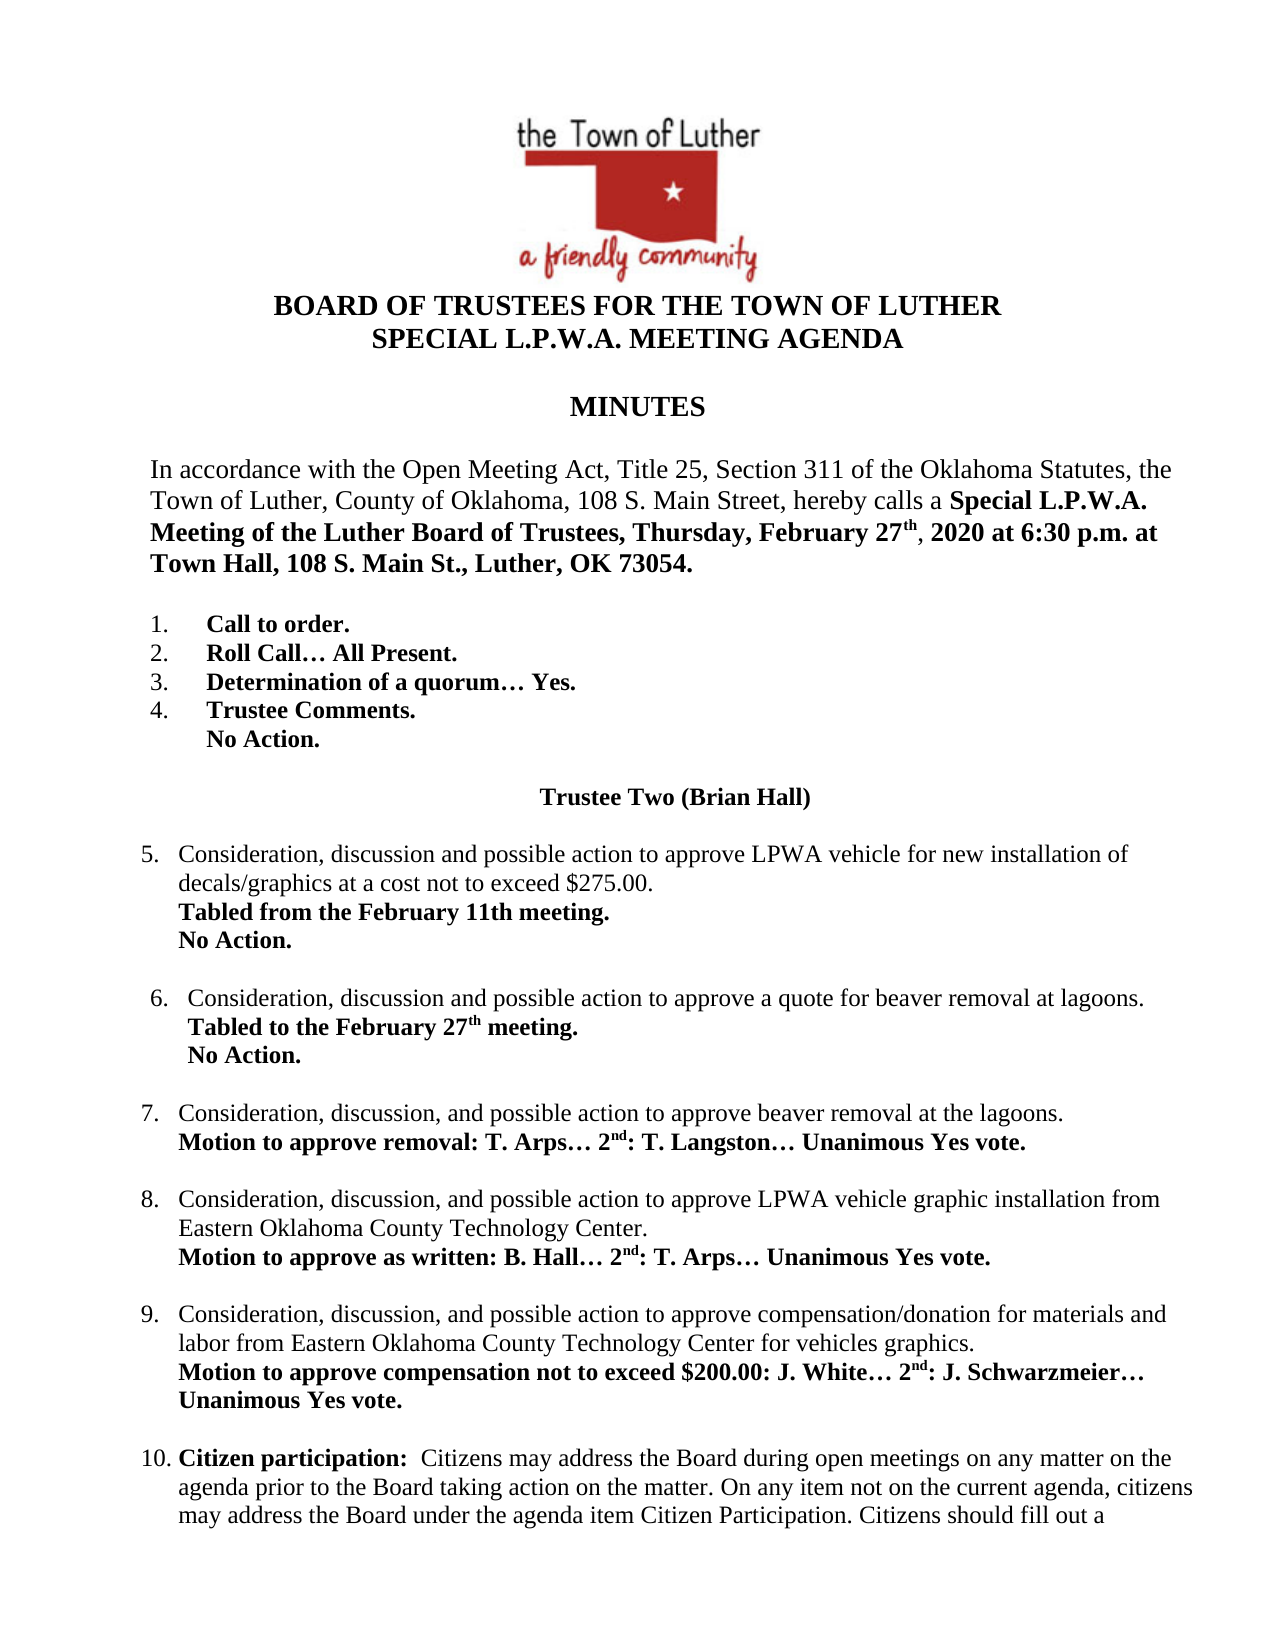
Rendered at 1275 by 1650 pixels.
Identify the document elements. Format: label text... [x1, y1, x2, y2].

list In accordance with the Open Meeting Act, Title 25, Section 311 of the Oklahoma Statutes, the Town of Luther, County of Oklahoma, 108 S. Main Street, hereby calls a Special L.P.W.A. Meeting of the Luther Board of Trustees, Thursday, February 27th, 2020 at 6:30 p.m. at Town Hall, 108 S. Main St., Luther, OK 73054. [150, 453, 1200, 578]
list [141, 1443, 1200, 1529]
list Consideration, discussion and possible action to approve a quote for beaver removal at lagoons. [150, 983, 1200, 1012]
list Motion to approve removal: T. Arps… 2nd: T. Langston… Unanimous Yes vote. [178, 1127, 1200, 1155]
list Motion to approve compensation not to exceed $200.00: J. White… 2nd: J. Schwarzmeier… Unanimous Yes vote. [178, 1357, 1200, 1414]
list Tabled from the February 11th meeting. [178, 897, 1200, 925]
list No Action. [178, 925, 1200, 954]
list Motion to approve as written: B. Hall… 2nd: T. Arps… Unanimous Yes vote. [178, 1242, 1200, 1270]
list Consideration, discussion, and possible action to approve compensation/donation for materials and labor from Eastern Oklahoma County Technology Center for vehicles graphics. [141, 1299, 1200, 1357]
text No Action. [187, 1040, 1200, 1069]
text Trustee Two (Brian Hall) [150, 782, 1200, 810]
list Call to order. [150, 609, 1200, 638]
list Roll Call… All Present. [150, 638, 1200, 667]
list Trustee Comments. [150, 695, 1200, 724]
list Determination of a quorum… Yes. [150, 667, 1200, 695]
text MINUTES [75, 389, 1200, 422]
text Tabled to the February 27th meeting. [187, 1012, 1200, 1040]
text BOARD OF TRUSTEES FOR THE TOWN OF LUTHER [75, 288, 1200, 322]
text SPECIAL L.P.W.A. MEETING AGENDA [75, 322, 1200, 355]
picture [501, 105, 774, 288]
list Consideration, discussion, and possible action to approve beaver removal at the lagoons. [141, 1098, 1200, 1127]
list Consideration, discussion and possible action to approve LPWA vehicle for new installation of decals/graphics at a cost not to exceed $275.00. [141, 839, 1200, 897]
list Consideration, discussion, and possible action to approve LPWA vehicle graphic installation from Eastern Oklahoma County Technology Center. [141, 1184, 1200, 1242]
text No Action. [206, 724, 1200, 753]
